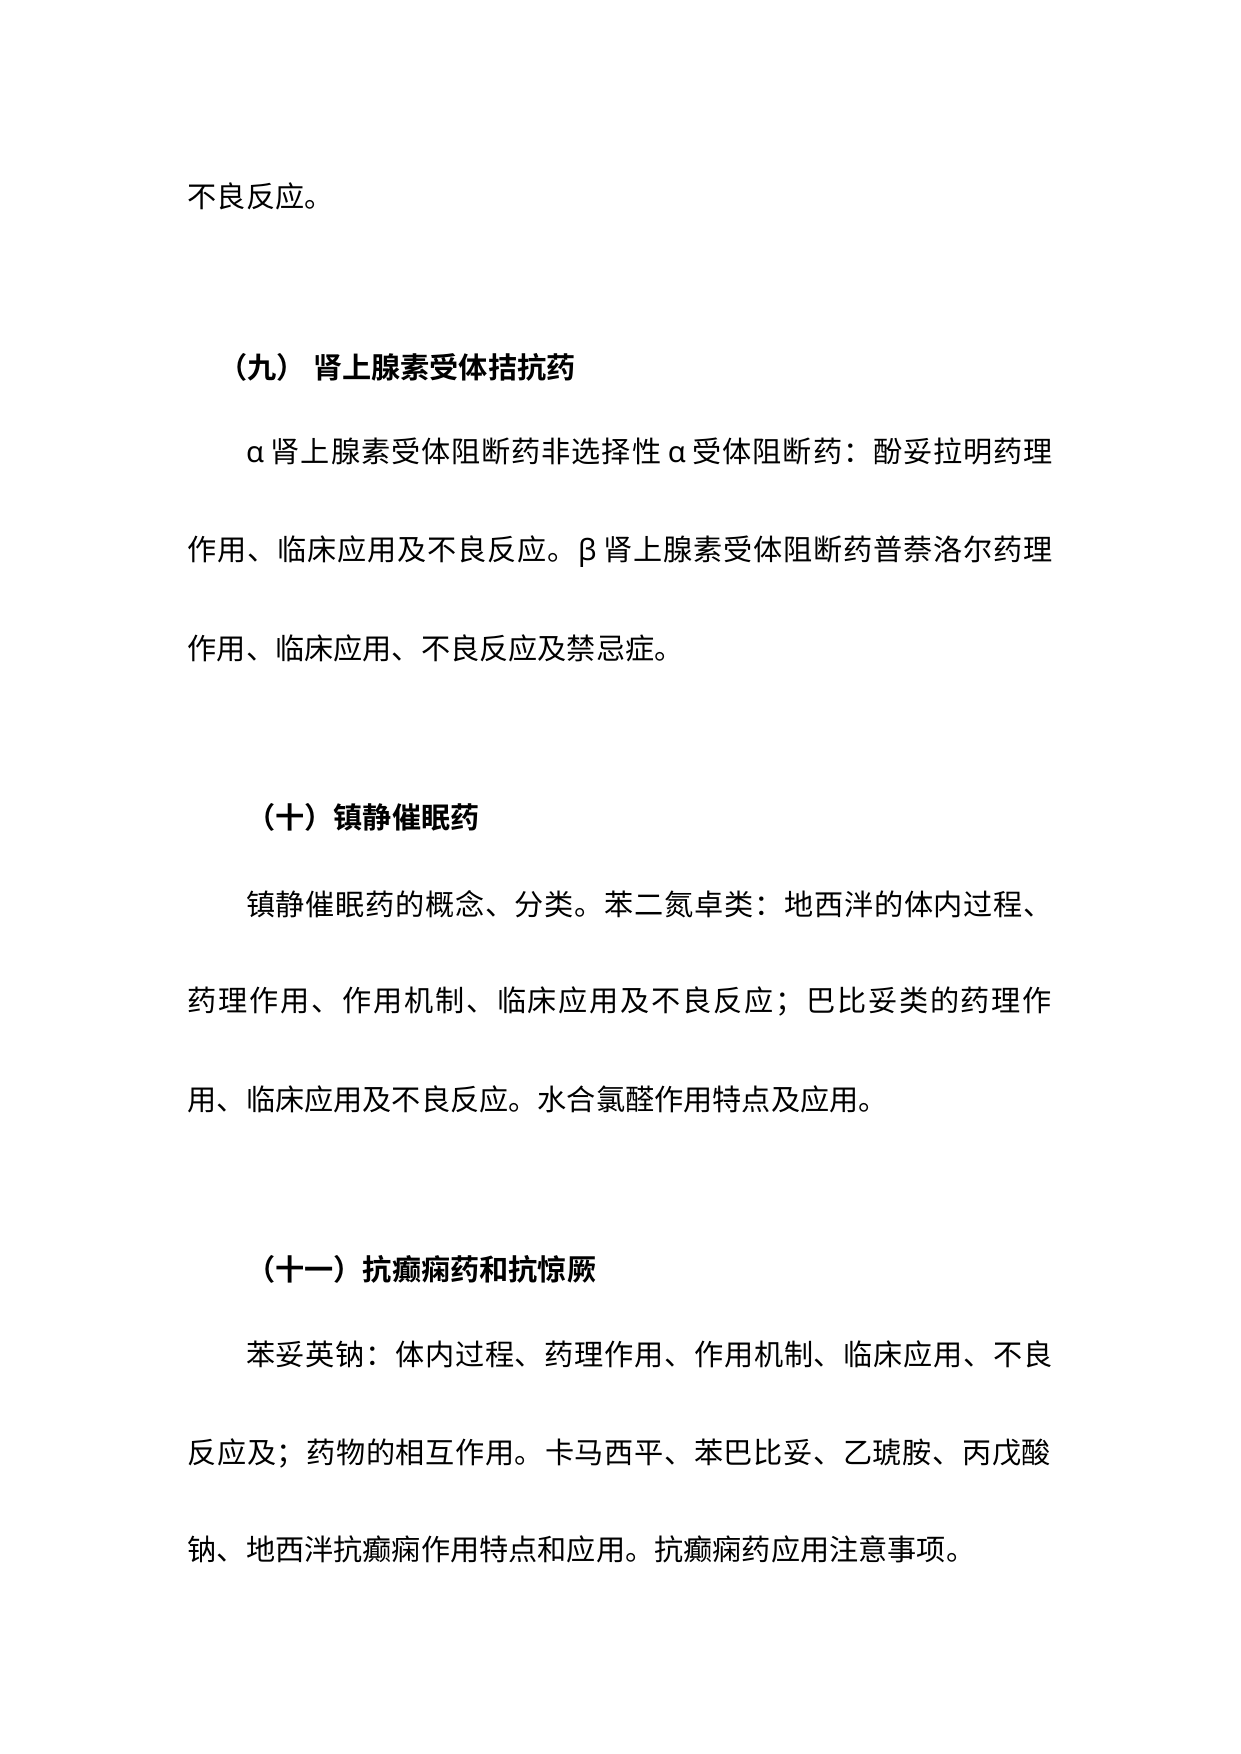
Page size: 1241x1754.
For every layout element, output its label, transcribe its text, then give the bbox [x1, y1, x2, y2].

text α肾上腺素受体阻断药非选择性α受体阻断药：酚妥拉明药理作用、临床应用及不良反应。β肾上腺素受体阻断药普萘洛尔药理作用、临床应用、不良反应及禁忌症。 [187, 419, 1053, 679]
text （十一）抗癫痫药和抗惊厥 [187, 1236, 1053, 1301]
text 苯妥英钠：体内过程、药理作用、作用机制、临床应用、不良反应及；药物的相互作用。卡马西平、苯巴比妥、乙琥胺、丙戊酸钠、地西泮抗癫痫作用特点和应用。抗癫痫药应用注意事项。 [187, 1322, 1053, 1582]
text 镇静催眠药的概念、分类。苯二氮卓类：地西泮的体内过程、药理作用、作用机制、临床应用及不良反应；巴比妥类的药理作用、临床应用及不良反应。水合氯醛作用特点及应用。 [187, 870, 1053, 1130]
text （九） 肾上腺素受体拮抗药 [187, 333, 1053, 398]
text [187, 162, 1053, 227]
text （十）镇静催眠药 [187, 785, 1053, 850]
